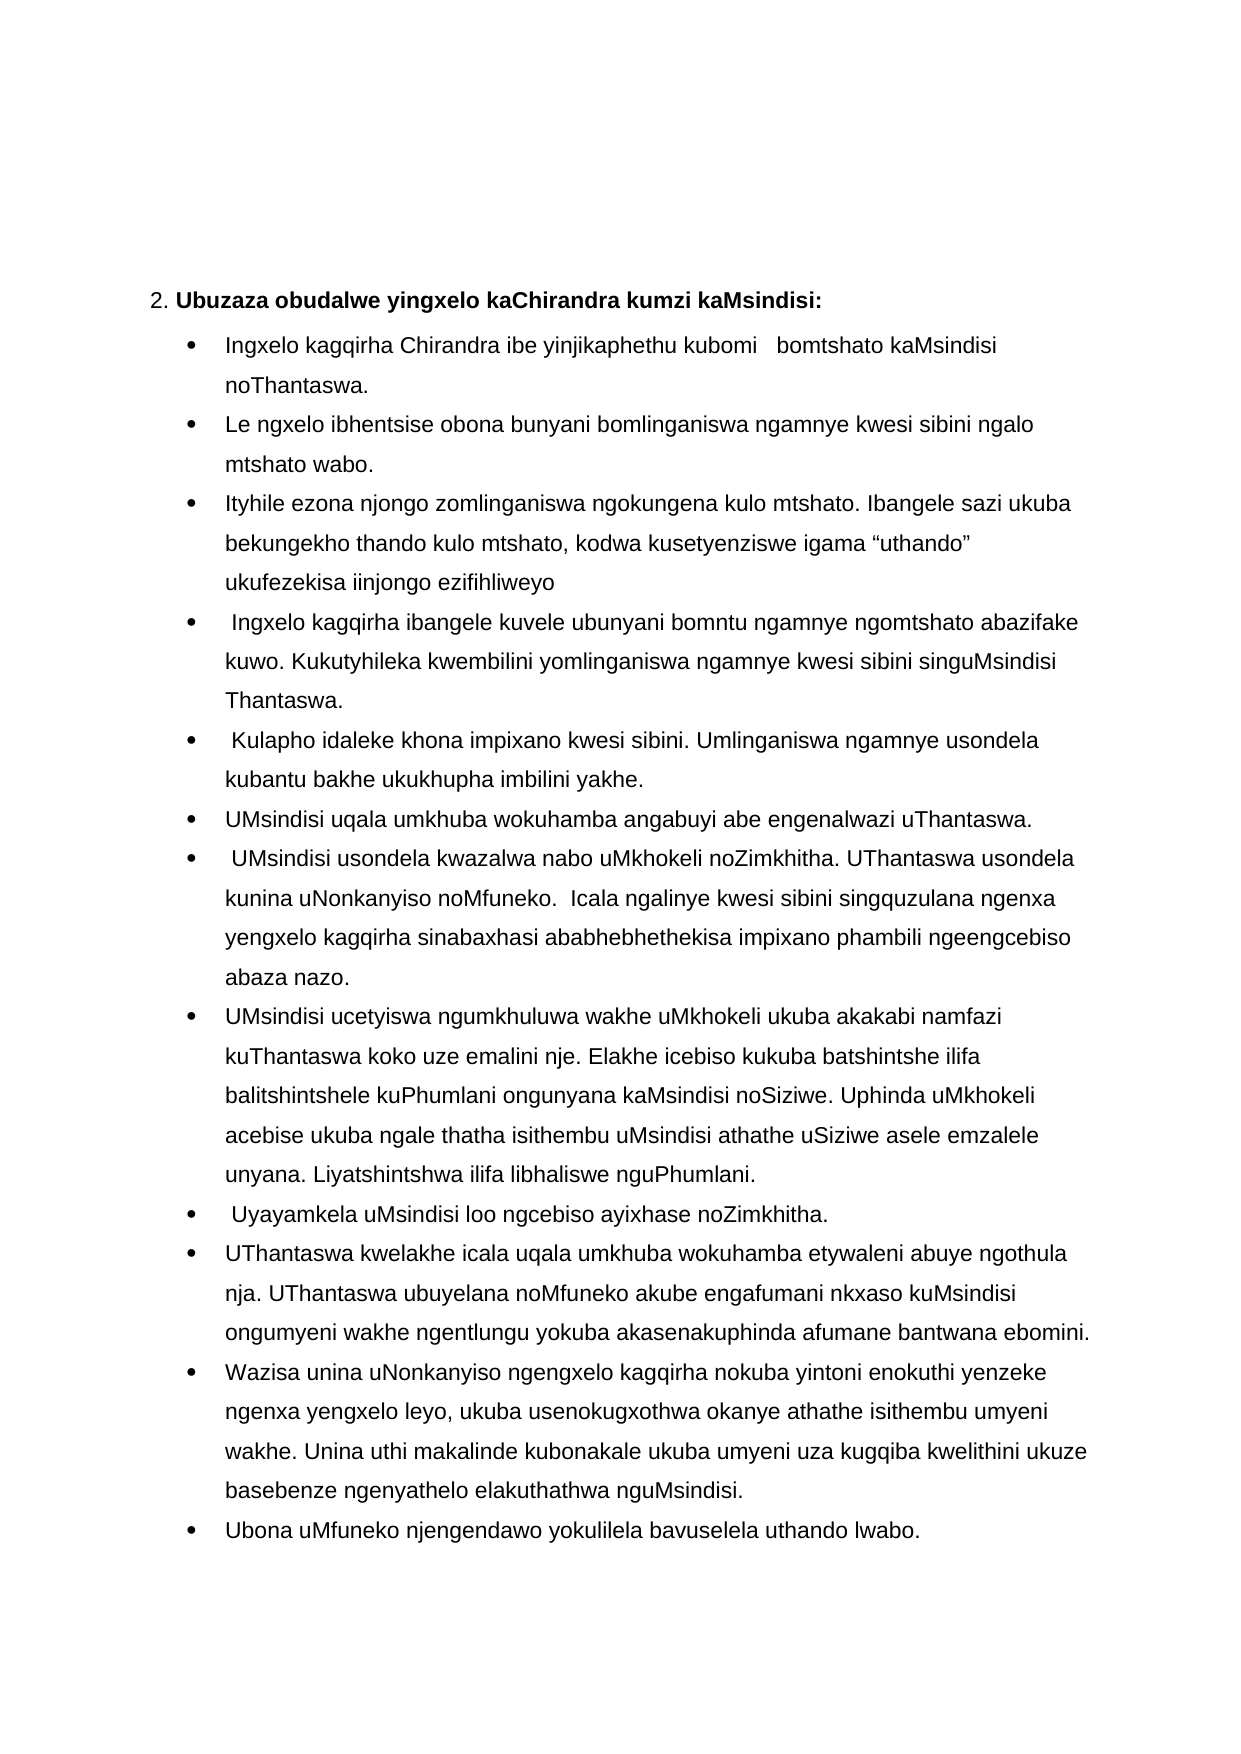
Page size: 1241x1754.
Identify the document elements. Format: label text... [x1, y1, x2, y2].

list Wazisa unina uNonkanyiso ngengxelo kagqirha nokuba yintoni enokuthi yenzeke ngenxa yengxelo leyo, ukuba usenokugxothwa okanye athathe isithembu umyeni wakhe. Unina uthi makalinde kubonakale ukuba umyeni uza kugqiba kwelithini ukuze basebenze ngenyathelo elakuthathwa nguMsindisi. [187, 1359, 1090, 1503]
list Ingxelo kagqirha Chirandra ibe yinjikaphethu kubomi bomtshato kaMsindisi noThantaswa. [187, 332, 1090, 398]
list Ingxelo kagqirha ibangele kuvele ubunyani bomntu ngamnye ngomtshato abazifake kuwo. Kukutyhileka kwembilini yomlinganiswa ngamnye kwesi sibini singuMsindisi Thantaswa. [187, 608, 1090, 714]
list Ubona uMfuneko njengendawo yokulilela bavuselela uthando lwabo. [187, 1517, 1090, 1543]
text 2. Ubuzaza obudalwe yingxelo kaChirandra kumzi kaMsindisi: [150, 287, 1090, 313]
list UThantaswa kwelakhe icala uqala umkhuba wokuhamba etywaleni abuye ngothula nja. UThantaswa ubuyelana noMfuneko akube engafumani nkxaso kuMsindisi ongumyeni wakhe ngentlungu yokuba akasenakuphinda afumane bantwana ebomini. [187, 1240, 1090, 1346]
list Uyayamkela uMsindisi loo ngcebiso ayixhase noZimkhitha. [187, 1201, 1090, 1227]
list Kulapho idaleke khona impixano kwesi sibini. Umlinganiswa ngamnye usondela kubantu bakhe ukukhupha imbilini yakhe. [187, 727, 1090, 793]
list Le ngxelo ibhentsise obona bunyani bomlinganiswa ngamnye kwesi sibini ngalo mtshato wabo. [187, 411, 1090, 477]
list UMsindisi uqala umkhuba wokuhamba angabuyi abe engenalwazi uThantaswa. [187, 806, 1090, 832]
list UMsindisi ucetyiswa ngumkhuluwa wakhe uMkhokeli ukuba akakabi namfazi kuThantaswa koko uze emalini nje. Elakhe icebiso kukuba batshintshe ilifa balitshintshele kuPhumlani ongunyana kaMsindisi noSiziwe. Uphinda uMkhokeli acebise ukuba ngale thatha isithembu uMsindisi athathe uSiziwe asele emzalele unyana. Liyatshintshwa ilifa libhaliswe nguPhumlani. [187, 1003, 1090, 1188]
list Ityhile ezona njongo zomlinganiswa ngokungena kulo mtshato. Ibangele sazi ukuba bekungekho thando kulo mtshato, kodwa kusetyenziswe igama “uthando” ukufezekisa iinjongo ezifihliweyo [187, 490, 1090, 595]
list UMsindisi usondela kwazalwa nabo uMkhokeli noZimkhitha. UThantaswa usondela kunina uNonkanyiso noMfuneko. Icala ngalinye kwesi sibini singquzulana ngenxa yengxelo kagqirha sinabaxhasi ababhebhethekisa impixano phambili ngeengcebiso abaza nazo. [187, 845, 1090, 990]
